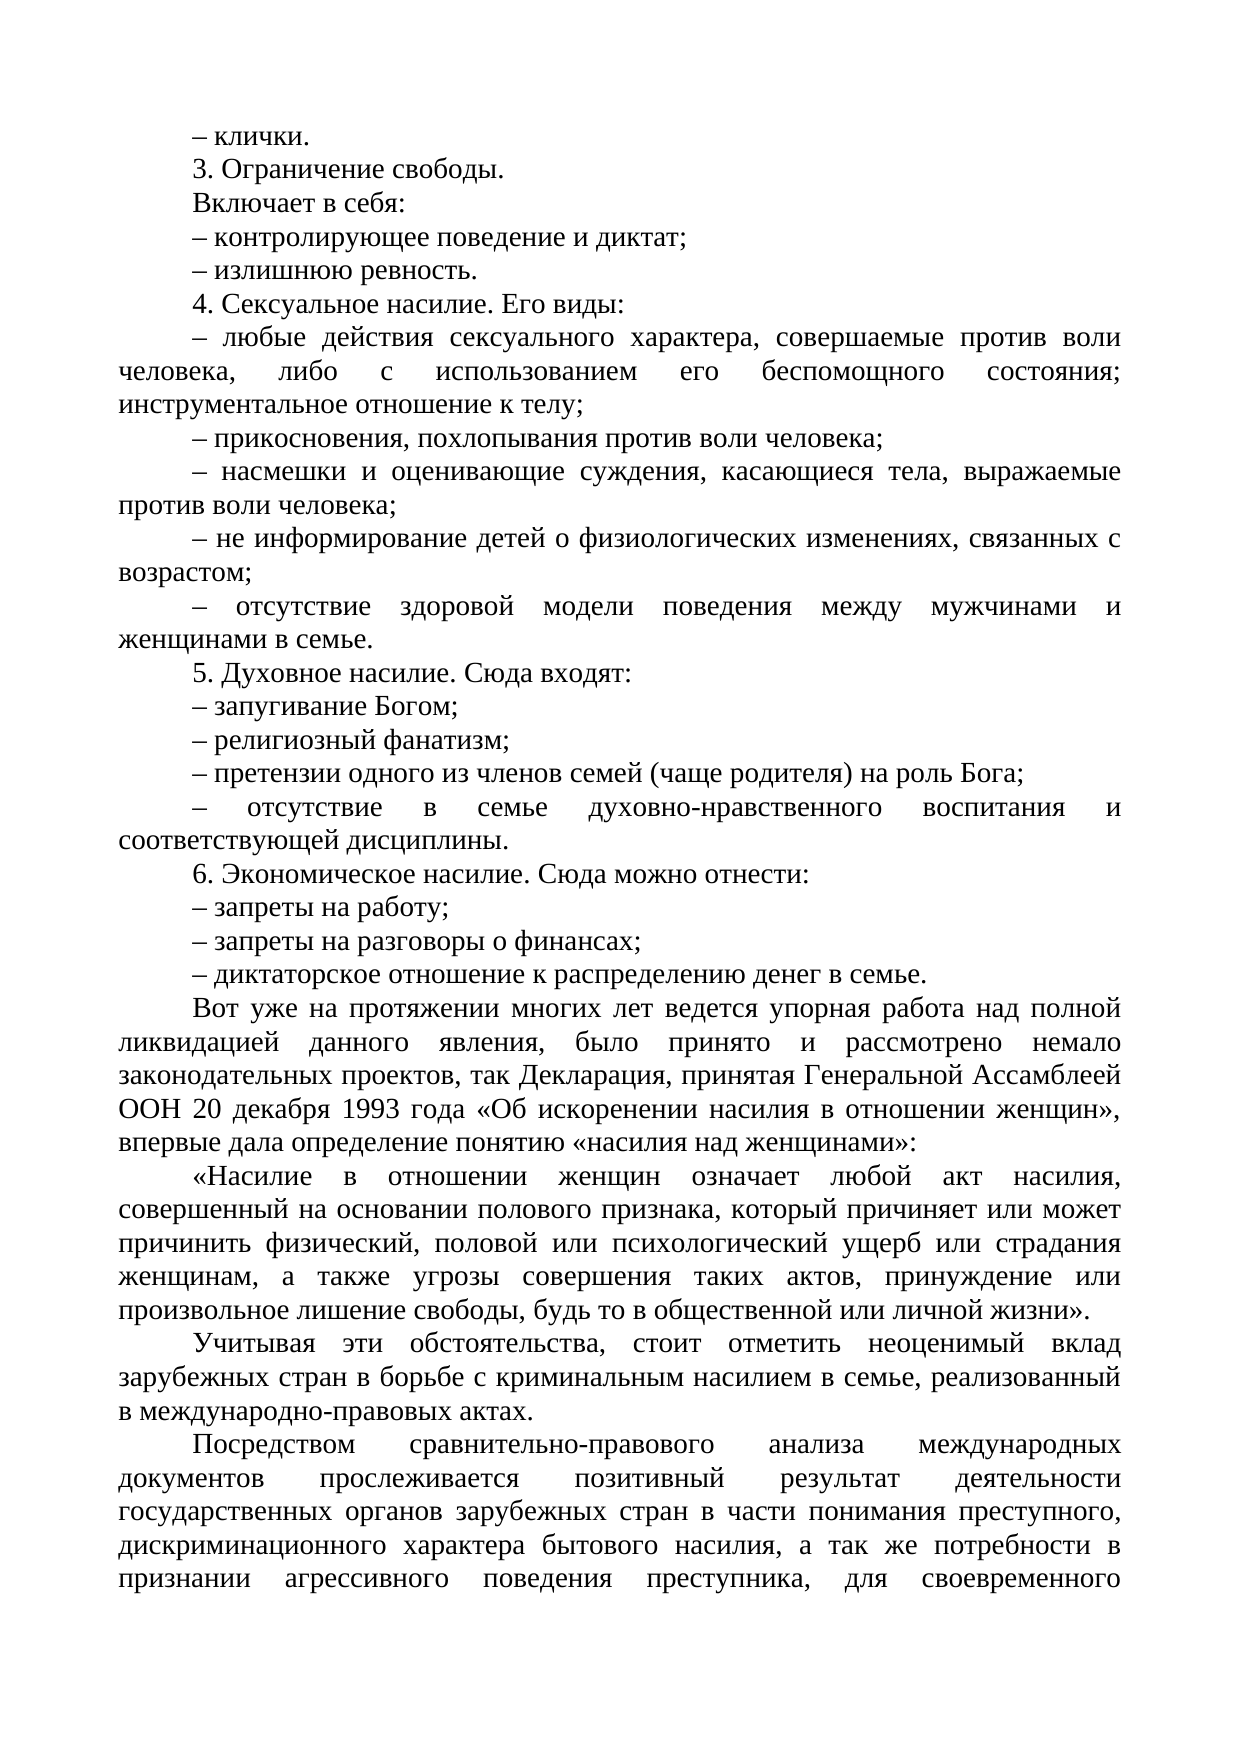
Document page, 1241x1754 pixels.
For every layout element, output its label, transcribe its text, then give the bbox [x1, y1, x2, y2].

text – запреты на работу; [118, 889, 1122, 923]
text – отсутствие в семье духовно-нравственного воспитания и соответствующей дисциплины. [118, 789, 1122, 856]
text – насмешки и оценивающие суждения, касающиеся тела, выражаемые против воли человека; [118, 453, 1122, 521]
text 6. Экономическое насилие. Сюда можно отнести: [118, 856, 1122, 889]
text 3. Ограничение свободы. [118, 152, 1122, 185]
text Вот уже на протяжении многих лет ведется упорная работа над полной ликвидацией данного явления, было принято и рассмотрено немало законодательных проектов, так Декларация, принятая Генеральной Ассамблеей ООН 20 декабря 1993 года «Об искоренении насилия в отношении женщин», впервые дала определение понятию «насилия над женщинами»: [118, 990, 1122, 1158]
text – прикосновения, похлопывания против воли человека; [118, 420, 1122, 453]
text Учитывая эти обстоятельства, стоит отметить неоценимый вклад зарубежных стран в борьбе с криминальным насилием в семье, реализованный в международно-правовых актах. [118, 1326, 1122, 1426]
text 4. Сексуальное насилие. Его виды: [118, 286, 1122, 319]
text – диктаторское отношение к распределению денег в семье. [118, 957, 1122, 990]
text «Насилие в отношении женщин означает любой акт насилия, совершенный на основании полового признака, который причиняет или может причинить физический, половой или психологический ущерб или страдания женщинам, а также угрозы совершения таких актов, принуждение или произвольное лишение свободы, будь то в общественной или личной жизни». [118, 1158, 1122, 1326]
text 5. Духовное насилие. Сюда входят: [118, 655, 1122, 688]
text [118, 1426, 1122, 1594]
text – претензии одного из членов семей (чаще родителя) на роль Бога; [118, 755, 1122, 789]
text – не информирование детей о физиологических изменениях, связанных с возрастом; [118, 521, 1122, 588]
text – запугивание Богом; [118, 688, 1122, 722]
text Включает в себя: [118, 185, 1122, 219]
text – контролирующее поведение и диктат; [118, 219, 1122, 252]
text – запреты на разговоры о финансах; [118, 923, 1122, 957]
text – религиозный фанатизм; [118, 722, 1122, 755]
text – отсутствие здоровой модели поведения между мужчинами и женщинами в семье. [118, 588, 1122, 655]
text – клички. [118, 118, 1122, 152]
text – любые действия сексуального характера, совершаемые против воли человека, либо с использованием его беспомощного состояния; инструментальное отношение к телу; [118, 319, 1122, 420]
text – излишнюю ревность. [118, 252, 1122, 286]
